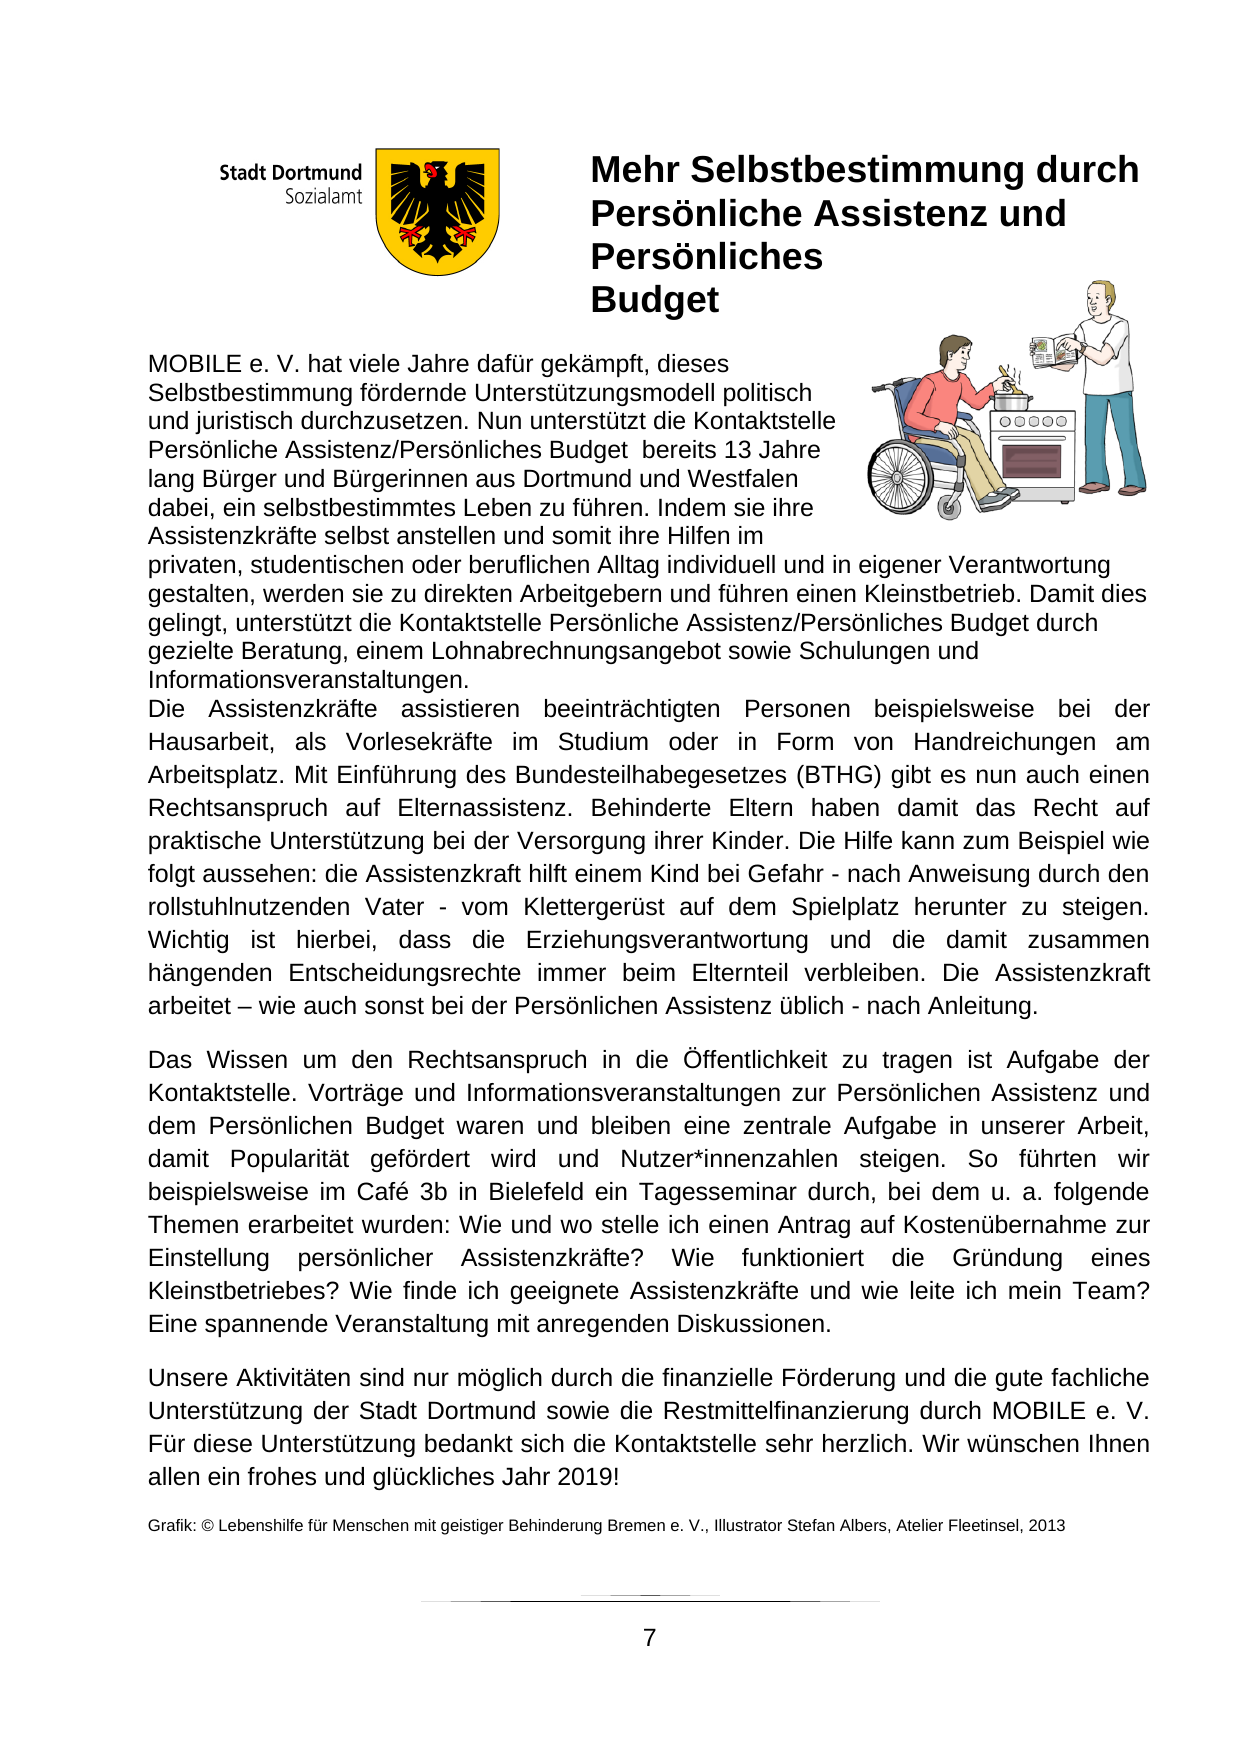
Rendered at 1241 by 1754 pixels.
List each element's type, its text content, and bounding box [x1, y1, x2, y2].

picture [147, 147, 500, 278]
picture [863, 320, 1150, 349]
text Unsere Aktivitäten sind nur möglich durch die finanzielle Förderung und die gute fachliche Unterstützung der Stadt Dortmund sowie die Restmittelfinanzierung durch MOBILE e. V. Für diese Unterstützung bedankt sich die Kontaktstelle sehr herzlich. Wir wünschen Ihnen allen ein frohes und glückliches Jahr 2019! [148, 1363, 1152, 1491]
text Das Wissen um den Rechtsanspruch in die Öffentlichkeit zu tragen ist Aufgabe der Kontaktstelle. Vorträge und Informationsveranstaltungen zur Persönlichen Assistenz und dem Persönlichen Budget waren und bleiben eine zentrale Aufgabe in unserer Arbeit, damit Popularität gefördert wird und Nutzer*innenzahlen steigen. So führten wir beispielsweise im Café 3b in Bielefeld ein Tagesseminar durch, bei dem u. a. folgende Themen erarbeitet wurden: Wie und wo stelle ich einen Antrag auf Kostenübernahme zur Einstellung persönlicher Assistenzkräfte? Wie funktioniert die Gründung eines Kleinstbetriebes? Wie finde ich geeignete Assistenzkräfte und wie leite ich mein Team? Eine spannende Veranstaltung mit anregenden Diskussionen. [148, 1045, 1152, 1338]
text MOBILE e. V. hat viele Jahre dafür gekämpft, dieses Selbstbestimmung fördernde Unterstützungsmodell politisch und juristisch durchzusetzen. Nun unterstützt die Kontaktstelle Persönliche Assistenz/Persönliches Budget bereits 13 Jahre lang Bürger und Bürgerinnen aus Dortmund und Westfalen dabei, ein selbstbestimmtes Leben zu führen. Indem sie ihre Assistenzkräfte selbst anstellen und somit ihre Hilfen im privaten, studentischen oder beruflichen Alltag individuell und in eigener Verantwortung gestalten, werden sie zu direkten Arbeitgebern und führen einen Kleinstbetrieb. Damit dies gelingt, unterstützt die Kontaktstelle Persönliche Assistenz/Persönliches Budget durch gezielte Beratung, einem Lohnabrechnungsangebot sowie Schulungen und Informationsveranstaltungen. [148, 349, 1152, 694]
text Grafik: © Lebenshilfe für Menschen mit geistiger Behinderung Bremen e. V., Illustrator Stefan Albers, Atelier Fleetinsel, 2013 [148, 1516, 1152, 1535]
text Die Assistenzkräfte assistieren beeinträchtigten Personen beispielsweise bei der Hausarbeit, als Vorlesekräfte im Studium oder in Form von Handreichungen am Arbeitsplatz. Mit Einführung des Bundesteilhabegesetzes (BTHG) gibt es nun auch einen Rechtsanspruch auf Elternassistenz. Behinderte Eltern haben damit das Recht auf praktische Unterstützung bei der Versorgung ihrer Kinder. Die Hilfe kann zum Beispiel wie folgt aussehen: die Assistenzkraft hilft einem Kind bei Gefahr - nach Anweisung durch den rollstuhlnutzenden Vater - vom Klettergerüst auf dem Spielplatz herunter zu steigen. Wichtig ist hierbei, dass die Erziehungsverantwortung und die damit zusammen hängenden Entscheidungsrechte immer beim Elternteil verbleiben. Die Assistenzkraft arbeitet – wie auch sonst bei der Persönlichen Assistenz üblich - nach Anleitung. [148, 694, 1152, 1020]
